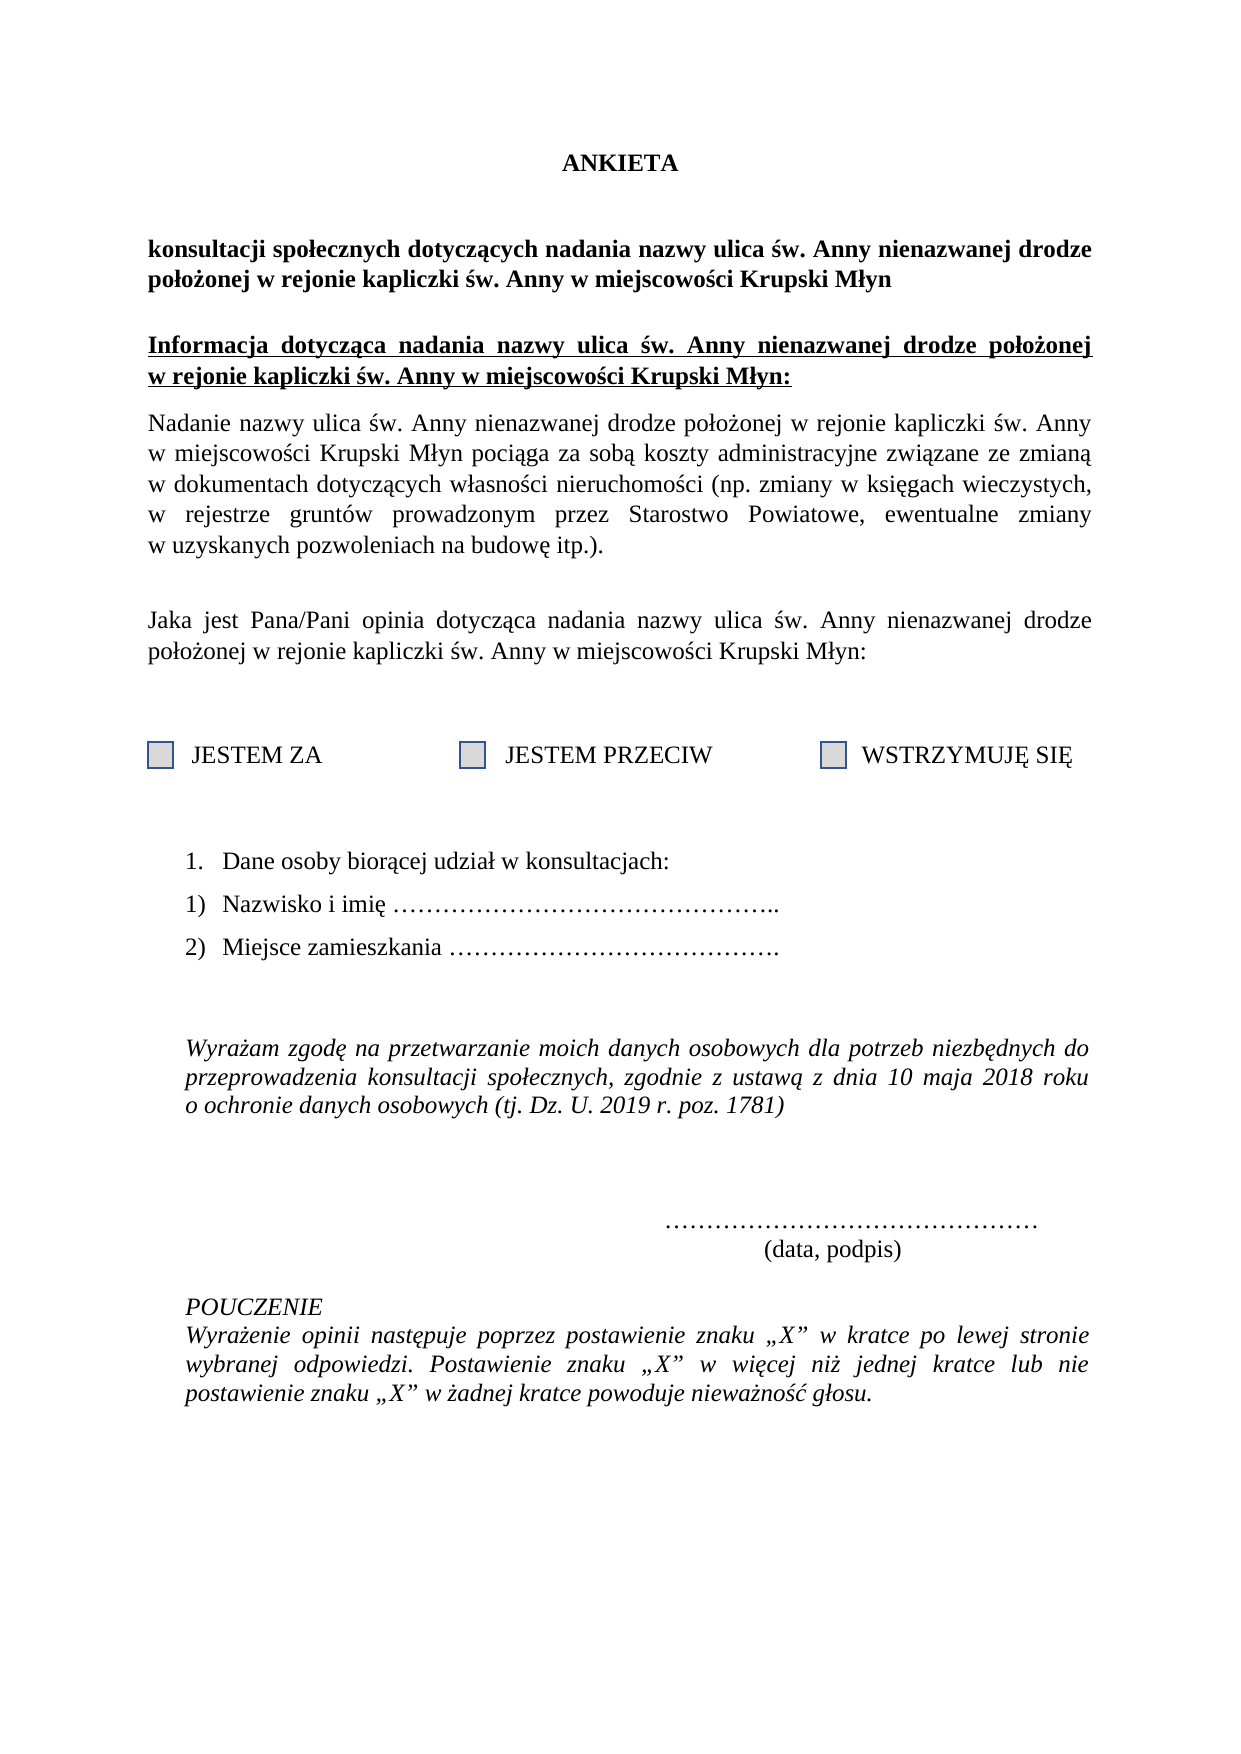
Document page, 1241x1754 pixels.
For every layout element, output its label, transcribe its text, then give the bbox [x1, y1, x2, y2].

text ANKIETA [148, 148, 1093, 176]
text POUCZENIE [185, 1292, 1093, 1320]
text Informacja dotycząca nadania nazwy ulica św. Anny nienazwanej drodze położonej w rejonie kapliczki św. Anny w miejscowości Krupski Młyn: [148, 331, 1093, 356]
list Dane osoby biorącej udział w konsultacjach: [185, 846, 1093, 875]
text Wyrażam zgodę na przetwarzanie moich danych osobowych dla potrzeb niezbędnych do przeprowadzenia konsultacji społecznych, zgodnie z ustawą z dnia 10 maja 2018 roku o ochronie danych osobowych (tj. Dz. U. 2019 r. poz. 1781) [185, 1033, 1093, 1119]
text JESTEM ZA JESTEM PRZECIW WSTRZYMUJĘ SIĘ [486, 741, 820, 769]
list Nazwisko i imię ……………………………………….. [185, 889, 1093, 918]
text konsultacji społecznych dotyczących nadania nazwy ulica św. Anny nienazwanej drodze położonej w rejonie kapliczki św. Anny w miejscowości Krupski Młyn [148, 234, 1093, 293]
text Jaka jest Pana/Pani opinia dotycząca nadania nazwy ulica św. Anny nienazwanej drodze położonej w rejonie kapliczki św. Anny w miejscowości Krupski Młyn: [148, 606, 1093, 665]
text Wyrażenie opinii następuje poprzez postawienie znaku „X” w kratce po lewej stronie wybranej odpowiedzi. Postawienie znaku „X” w więcej niż jednej kratce lub nie postawienie znaku „X” w żadnej kratce powoduje nieważność głosu. [185, 1320, 1093, 1407]
text Nadanie nazwy ulica św. Anny nienazwanej drodze położonej w rejonie kapliczki św. Anny w miejscowości Krupski Młyn pociąga za sobą koszty administracyjne związane ze zmianą w dokumentach dotyczących własności nieruchomości (np. zmiany w księgach wieczystych, w rejestrze gruntów prowadzonym przez Starostwo Powiatowe, ewentualne zmiany w uzyskanych pozwoleniach na budowę itp.). [148, 408, 1093, 558]
text (data, podpis) [664, 1234, 1093, 1263]
list Miejsce zamieszkania …………………………………. [185, 932, 1093, 961]
text JESTEM ZA JESTEM PRZECIW WSTRZYMUJĘ SIĘ [847, 741, 1093, 769]
text JESTEM ZA JESTEM PRZECIW WSTRZYMUJĘ SIĘ [174, 741, 459, 769]
text ……………………………………… [664, 1205, 1093, 1234]
text Informacja dotycząca nadania nazwy ulica św. Anny nienazwanej drodze położonej w rejonie kapliczki św. Anny w miejscowości Krupski Młyn: [148, 357, 1093, 390]
